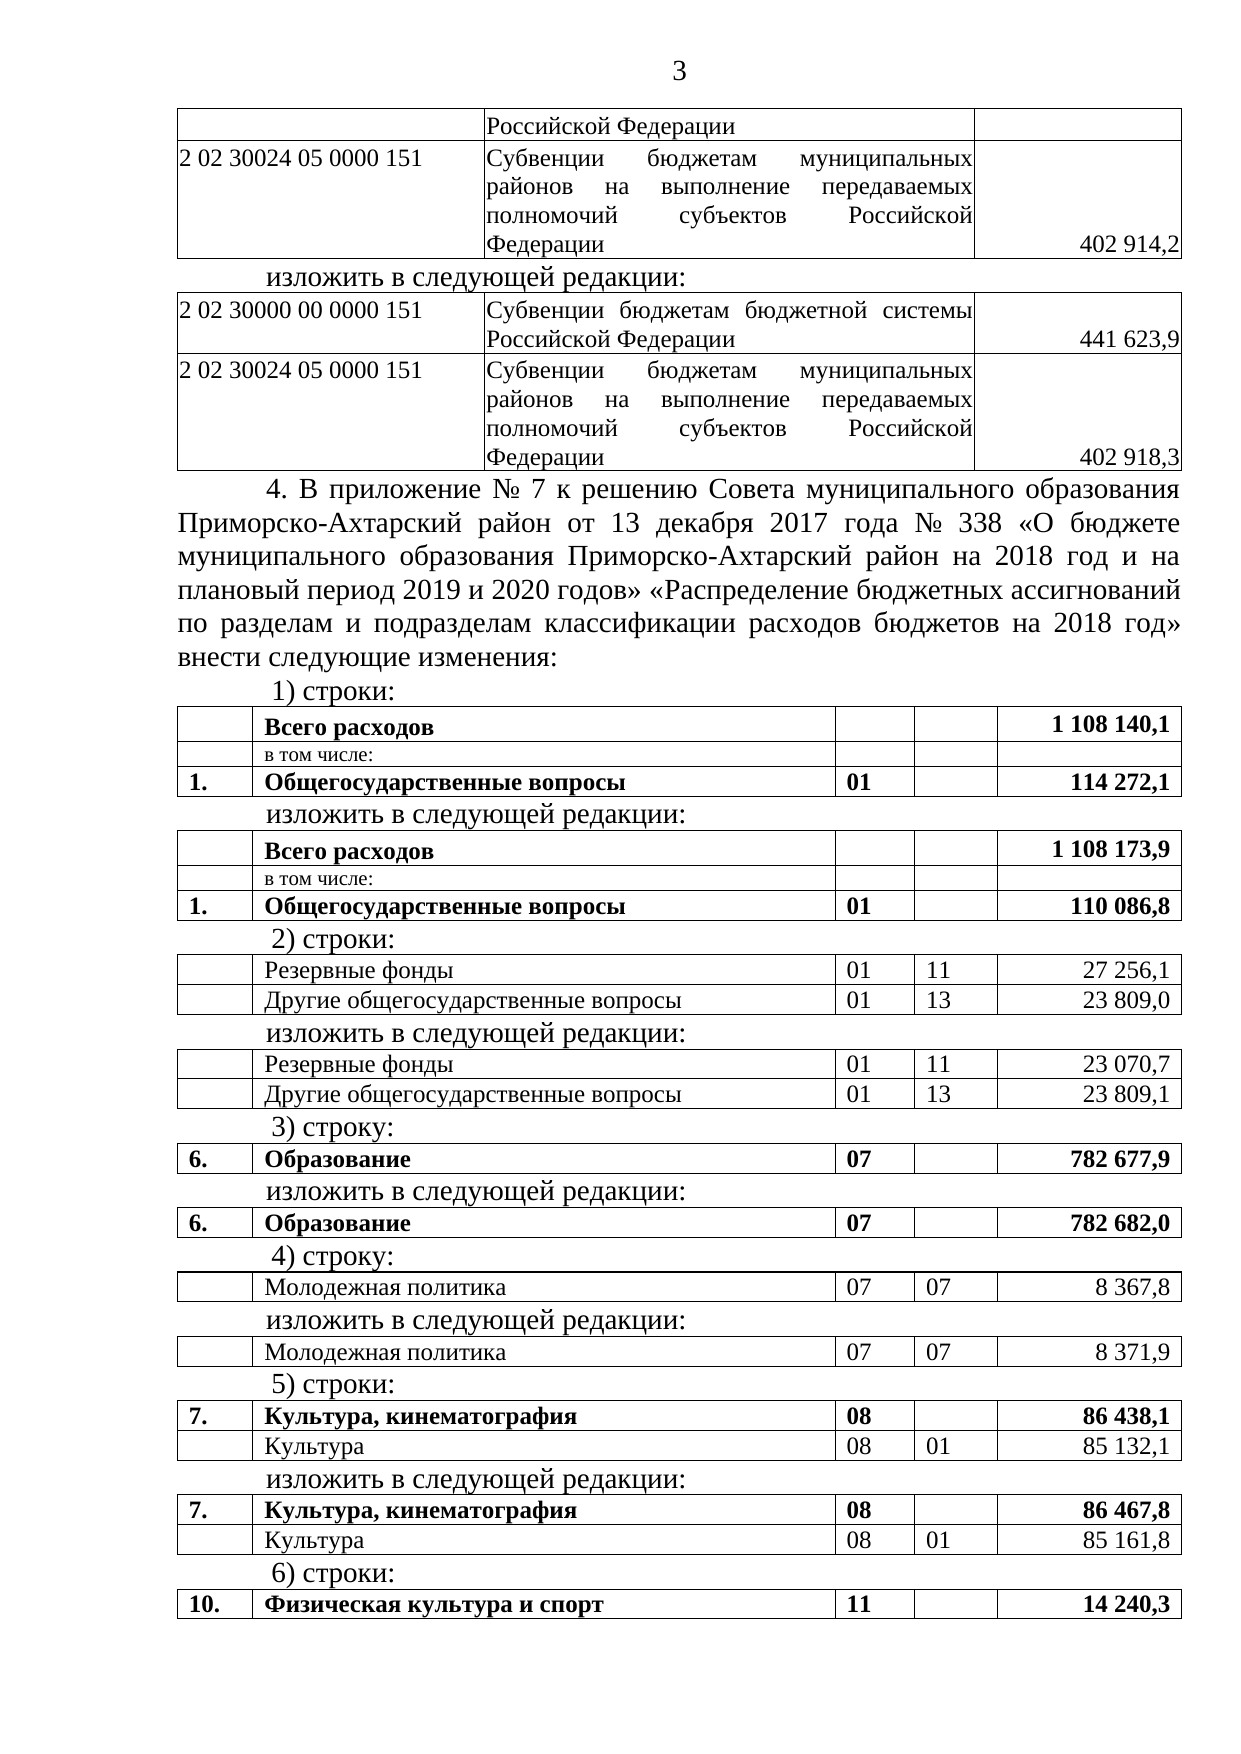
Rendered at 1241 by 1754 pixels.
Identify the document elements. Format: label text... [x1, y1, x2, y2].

table_cell 01 [915, 1525, 997, 1554]
table_cell 2 02 30024 05 0000 151 [178, 354, 484, 470]
table_cell 01 [836, 1079, 914, 1108]
table_header [915, 1590, 997, 1618]
table_cell 01 [836, 985, 914, 1014]
table_cell [836, 742, 914, 766]
table_header 27 256,1 [998, 955, 1181, 984]
table_header Образование [253, 1208, 835, 1237]
table_cell [915, 891, 997, 920]
table_header 11 [836, 1590, 914, 1618]
table_header 86 438,1 [998, 1401, 1181, 1430]
table_header [915, 831, 997, 865]
table_header 11 [915, 1050, 997, 1078]
table_header 07 [836, 1273, 914, 1301]
table_cell в том числе: [253, 866, 835, 890]
table_header 782 677,9 [998, 1144, 1181, 1172]
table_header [178, 109, 484, 140]
table_cell [178, 866, 252, 890]
table_header 23 070,7 [998, 1050, 1181, 1078]
table_header 01 [836, 955, 914, 984]
table_header [915, 707, 997, 741]
table_header [836, 831, 914, 865]
table_cell 85 161,8 [998, 1525, 1181, 1554]
table_header 1 108 140,1 [998, 707, 1181, 741]
table_cell [998, 866, 1181, 890]
table_header 11 [915, 955, 997, 984]
table_header [178, 1273, 252, 1301]
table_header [485, 109, 974, 140]
table_cell Культура [253, 1525, 835, 1554]
table_cell [915, 742, 997, 766]
text изложить в следующей редакции: [177, 1302, 1181, 1336]
table_cell 08 [836, 1525, 914, 1554]
table_cell 114 272,1 [998, 767, 1181, 796]
table_header 10. [178, 1590, 252, 1618]
table_header 07 [915, 1273, 997, 1301]
text 6) строки: [177, 1555, 1181, 1588]
text 3) строку: [177, 1109, 1181, 1143]
table_header 7. [178, 1495, 252, 1524]
table_cell Другие общегосударственные вопросы [253, 1079, 835, 1108]
table_cell 23 809,1 [998, 1079, 1181, 1108]
table_cell 01 [836, 767, 914, 796]
table_header Всего расходов [253, 831, 835, 865]
table_cell [178, 1525, 252, 1554]
table_header 441 623,9 [975, 293, 1181, 352]
table_cell Общегосударственные вопросы [253, 767, 835, 796]
table_header 01 [836, 1050, 914, 1078]
table_cell 85 132,1 [998, 1431, 1181, 1460]
table_cell 110 086,8 [998, 891, 1181, 920]
table_header [178, 1050, 252, 1078]
table_header Физическая культура и спорт [253, 1590, 835, 1618]
table_header 07 [836, 1208, 914, 1237]
table_header 07 [836, 1144, 914, 1172]
table_header [915, 1401, 997, 1430]
table_cell 13 [915, 1079, 997, 1108]
table_cell 01 [836, 891, 914, 920]
table_header 08 [836, 1401, 914, 1430]
table_header 07 [915, 1337, 997, 1366]
text изложить в следующей редакции: [177, 1174, 1181, 1207]
table_header 6. [178, 1208, 252, 1237]
table_header 14 240,3 [998, 1590, 1181, 1618]
table_cell Культура [253, 1431, 835, 1460]
table_header 6. [178, 1144, 252, 1172]
table_header 441 619,8 [975, 109, 1181, 140]
table_header 07 [836, 1337, 914, 1366]
table_header 08 [836, 1495, 914, 1524]
table_header 2 02 30000 00 0000 151 [178, 293, 484, 352]
table_cell 2 02 30024 05 0000 151 [178, 141, 484, 258]
text изложить в следующей редакции: [177, 1015, 1181, 1048]
table_cell 23 809,0 [998, 985, 1181, 1014]
table_cell Общегосударственные вопросы [253, 891, 835, 920]
table_cell [178, 1079, 252, 1108]
table_header Молодежная политика [253, 1337, 835, 1366]
table_cell [998, 742, 1181, 766]
table_header Молодежная политика [253, 1273, 835, 1301]
table_cell [178, 1431, 252, 1460]
table_cell 402 918,3 [975, 354, 1181, 470]
table_header 782 682,0 [998, 1208, 1181, 1237]
table_header [836, 707, 914, 741]
text 5) строки: [177, 1367, 1181, 1400]
table_cell Субвенции бюджетам муниципальных районов на выполнение передаваемых полномочий субъектов Российской Федерации [485, 141, 974, 258]
table_header 7. [178, 1401, 252, 1430]
text изложить в следующей редакции: [177, 1461, 1181, 1494]
table_header [915, 1144, 997, 1172]
table_cell Другие общегосударственные вопросы [253, 985, 835, 1014]
table_cell 01 [915, 1431, 997, 1460]
text 4) строку: [177, 1238, 1181, 1271]
table_cell Субвенции бюджетам муниципальных районов на выполнение передаваемых полномочий субъектов Российской Федерации [485, 354, 974, 470]
table_header [178, 955, 252, 984]
text 4. В приложение № 7 к решению Совета муниципального образования Приморско-Ахтарский район от 13 декабря 2017 года № 338 «О бюджете муниципального образования Приморско-Ахтарский район на 2018 год и на плановый период 2019 и 2020 годов» «Распределение бюджетных ассигнований по разделам и подразделам классификации расходов бюджетов на 2018 год» внести следующие изменения: [177, 471, 1181, 673]
table_header Резервные фонды [253, 1050, 835, 1078]
table_header 1 108 173,9 [998, 831, 1181, 865]
table_header Культура, кинематография [253, 1495, 835, 1524]
table_cell 402 914,2 [975, 141, 1181, 258]
table_header [178, 707, 252, 741]
table_cell [178, 985, 252, 1014]
table_cell [915, 866, 997, 890]
text изложить в следующей редакции: [177, 259, 1181, 292]
text 1) строки: [177, 673, 1181, 706]
table_header [915, 1208, 997, 1237]
table_cell 08 [836, 1431, 914, 1460]
table_cell [836, 866, 914, 890]
table_header [178, 831, 252, 865]
table_header 8 371,9 [998, 1337, 1181, 1366]
table_header Субвенции бюджетам бюджетной системы Российской Федерации [485, 293, 974, 352]
table_cell в том числе: [253, 742, 835, 766]
table_cell [178, 742, 252, 766]
table_header Всего расходов [253, 707, 835, 741]
table_header 8 367,8 [998, 1273, 1181, 1301]
table_cell [915, 767, 997, 796]
text изложить в следующей редакции: [177, 797, 1181, 830]
table_header [915, 1495, 997, 1524]
table_header [178, 1337, 252, 1366]
table_header Резервные фонды [253, 955, 835, 984]
table_header Образование [253, 1144, 835, 1172]
table_cell 1. [178, 767, 252, 796]
table_cell 13 [915, 985, 997, 1014]
table_cell 1. [178, 891, 252, 920]
table_header Культура, кинематография [253, 1401, 835, 1430]
text 2) строки: [177, 921, 1181, 954]
table_header 86 467,8 [998, 1495, 1181, 1524]
